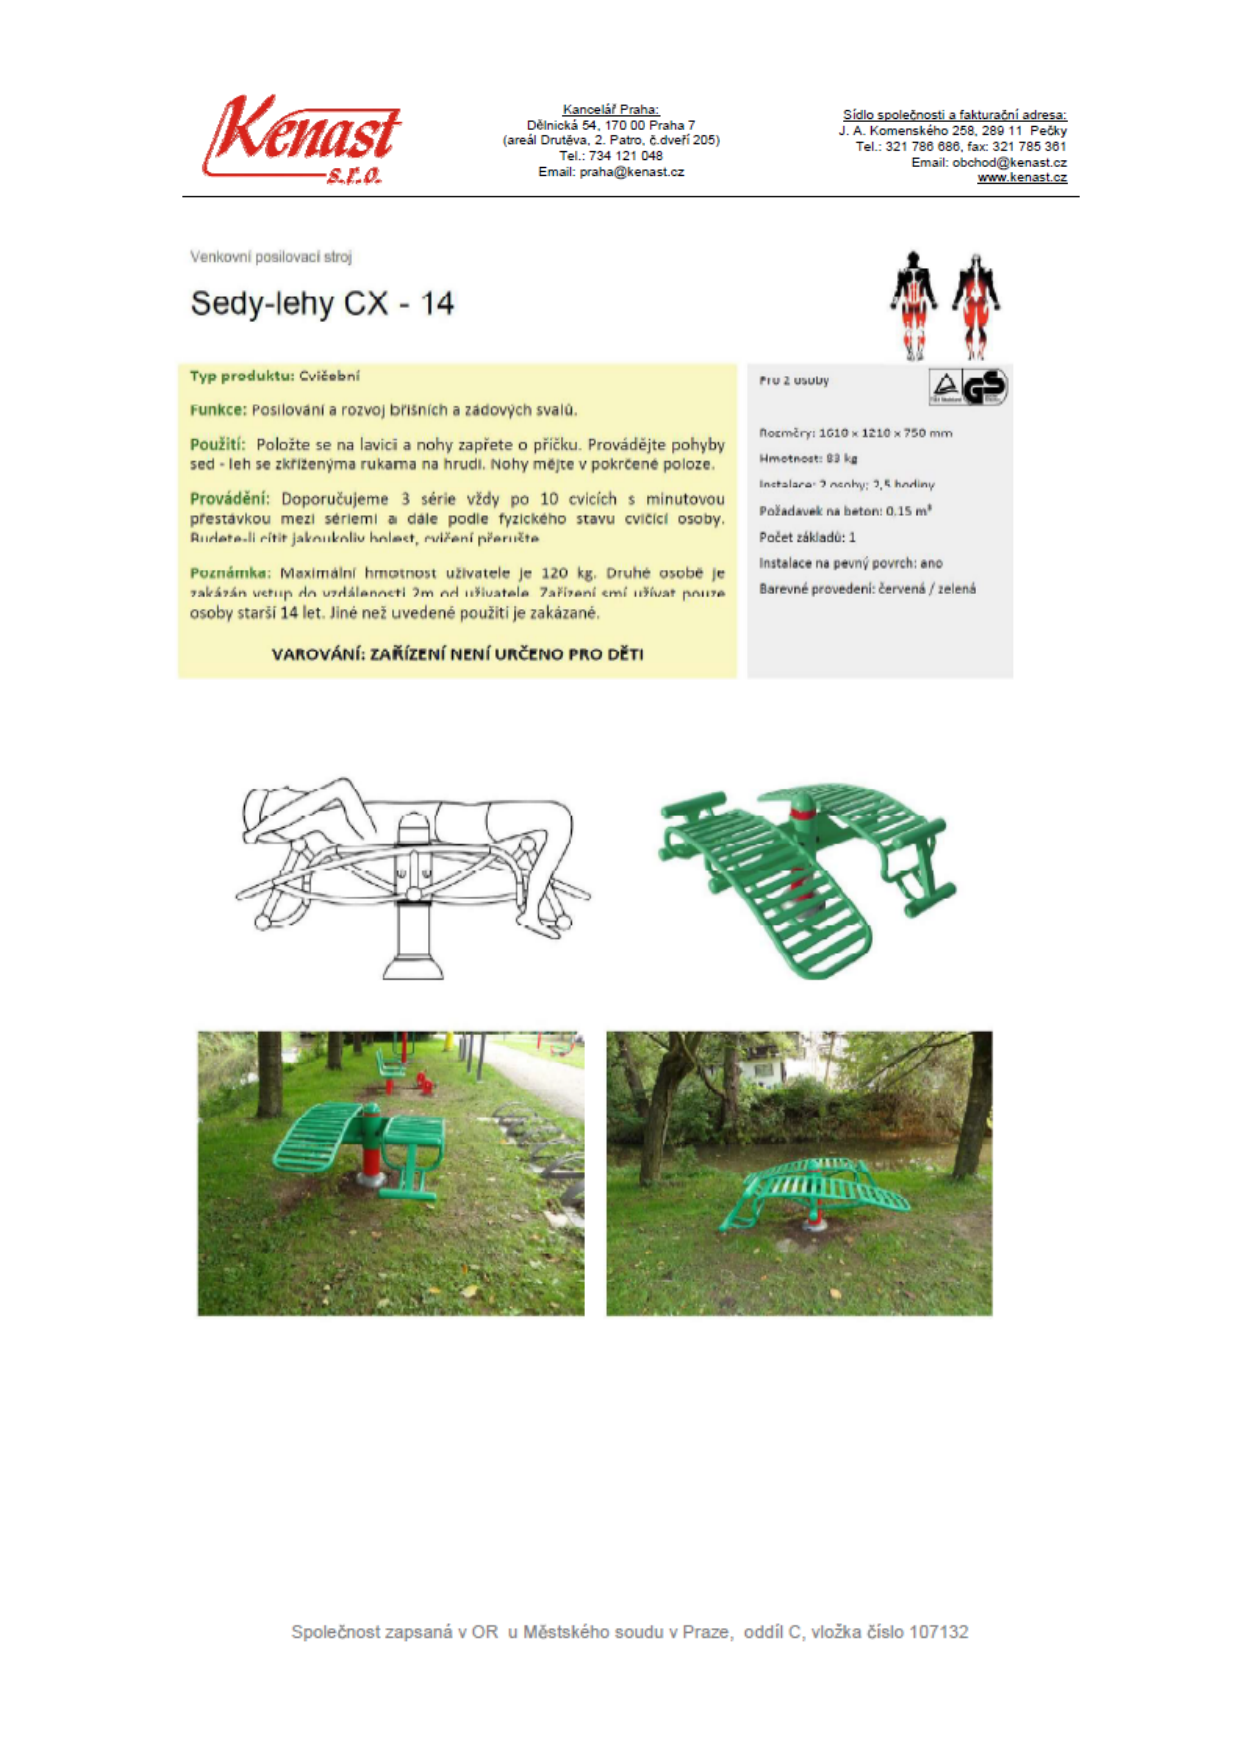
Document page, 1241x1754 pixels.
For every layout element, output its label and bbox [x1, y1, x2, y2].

picture [248, 1606, 992, 1653]
picture [147, 73, 1093, 212]
picture [147, 239, 1037, 1379]
